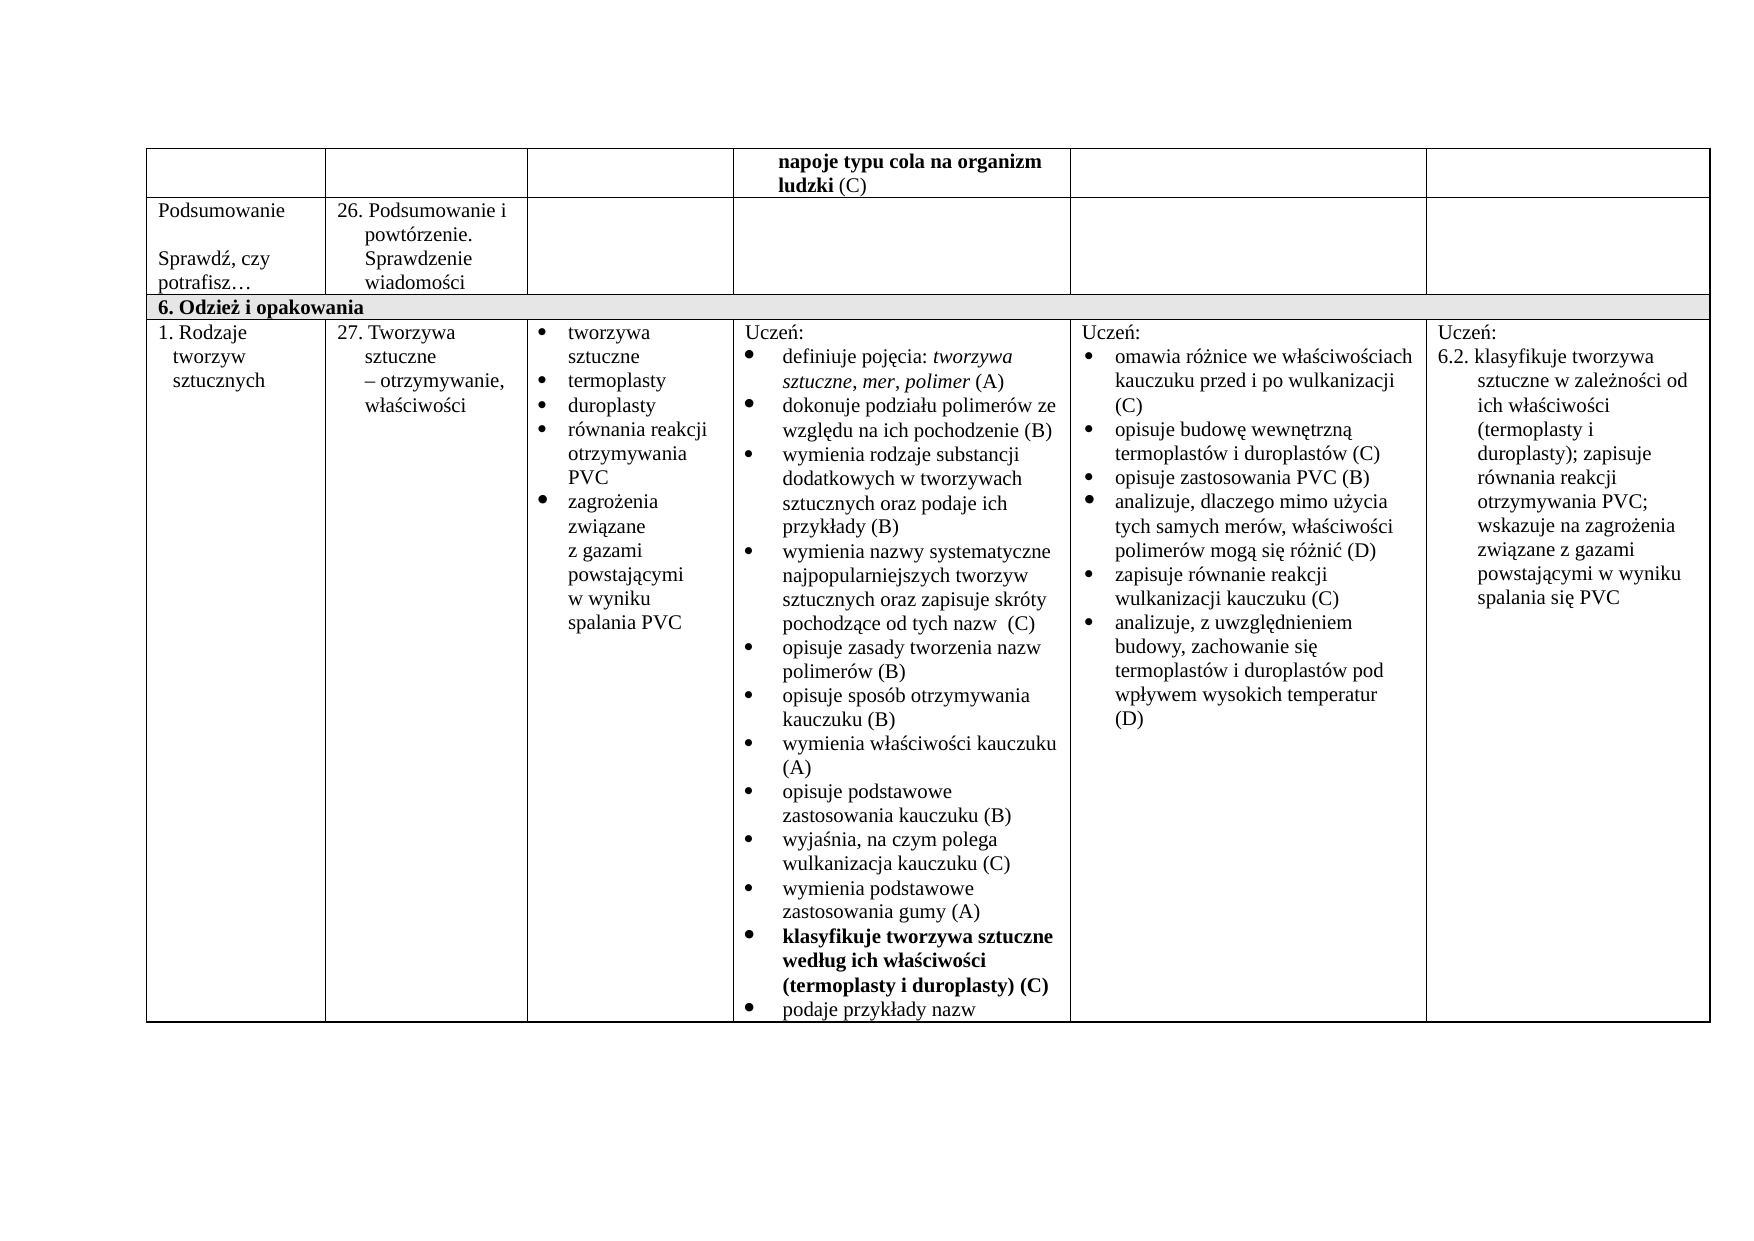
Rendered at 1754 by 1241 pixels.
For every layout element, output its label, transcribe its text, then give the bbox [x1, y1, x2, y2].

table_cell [326, 149, 527, 197]
table_cell [734, 198, 1070, 294]
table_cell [147, 320, 325, 1021]
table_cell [1071, 149, 1426, 197]
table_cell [528, 149, 733, 197]
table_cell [734, 320, 1070, 1021]
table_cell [1427, 320, 1709, 1021]
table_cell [734, 149, 1070, 197]
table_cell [1427, 149, 1709, 197]
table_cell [528, 320, 733, 1021]
table_cell [528, 198, 733, 294]
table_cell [147, 149, 325, 197]
table_cell 6. Odzież i opakowania [147, 295, 1709, 319]
table_cell 26. Podsumowanie i powtórzenie. Sprawdzenie wiadomości [326, 198, 527, 294]
table_cell [1427, 198, 1709, 294]
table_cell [326, 320, 527, 1021]
table_cell Podsumowanie Sprawdź, czy potrafisz… [147, 198, 325, 294]
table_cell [1071, 320, 1426, 1021]
table_cell [1071, 198, 1426, 294]
